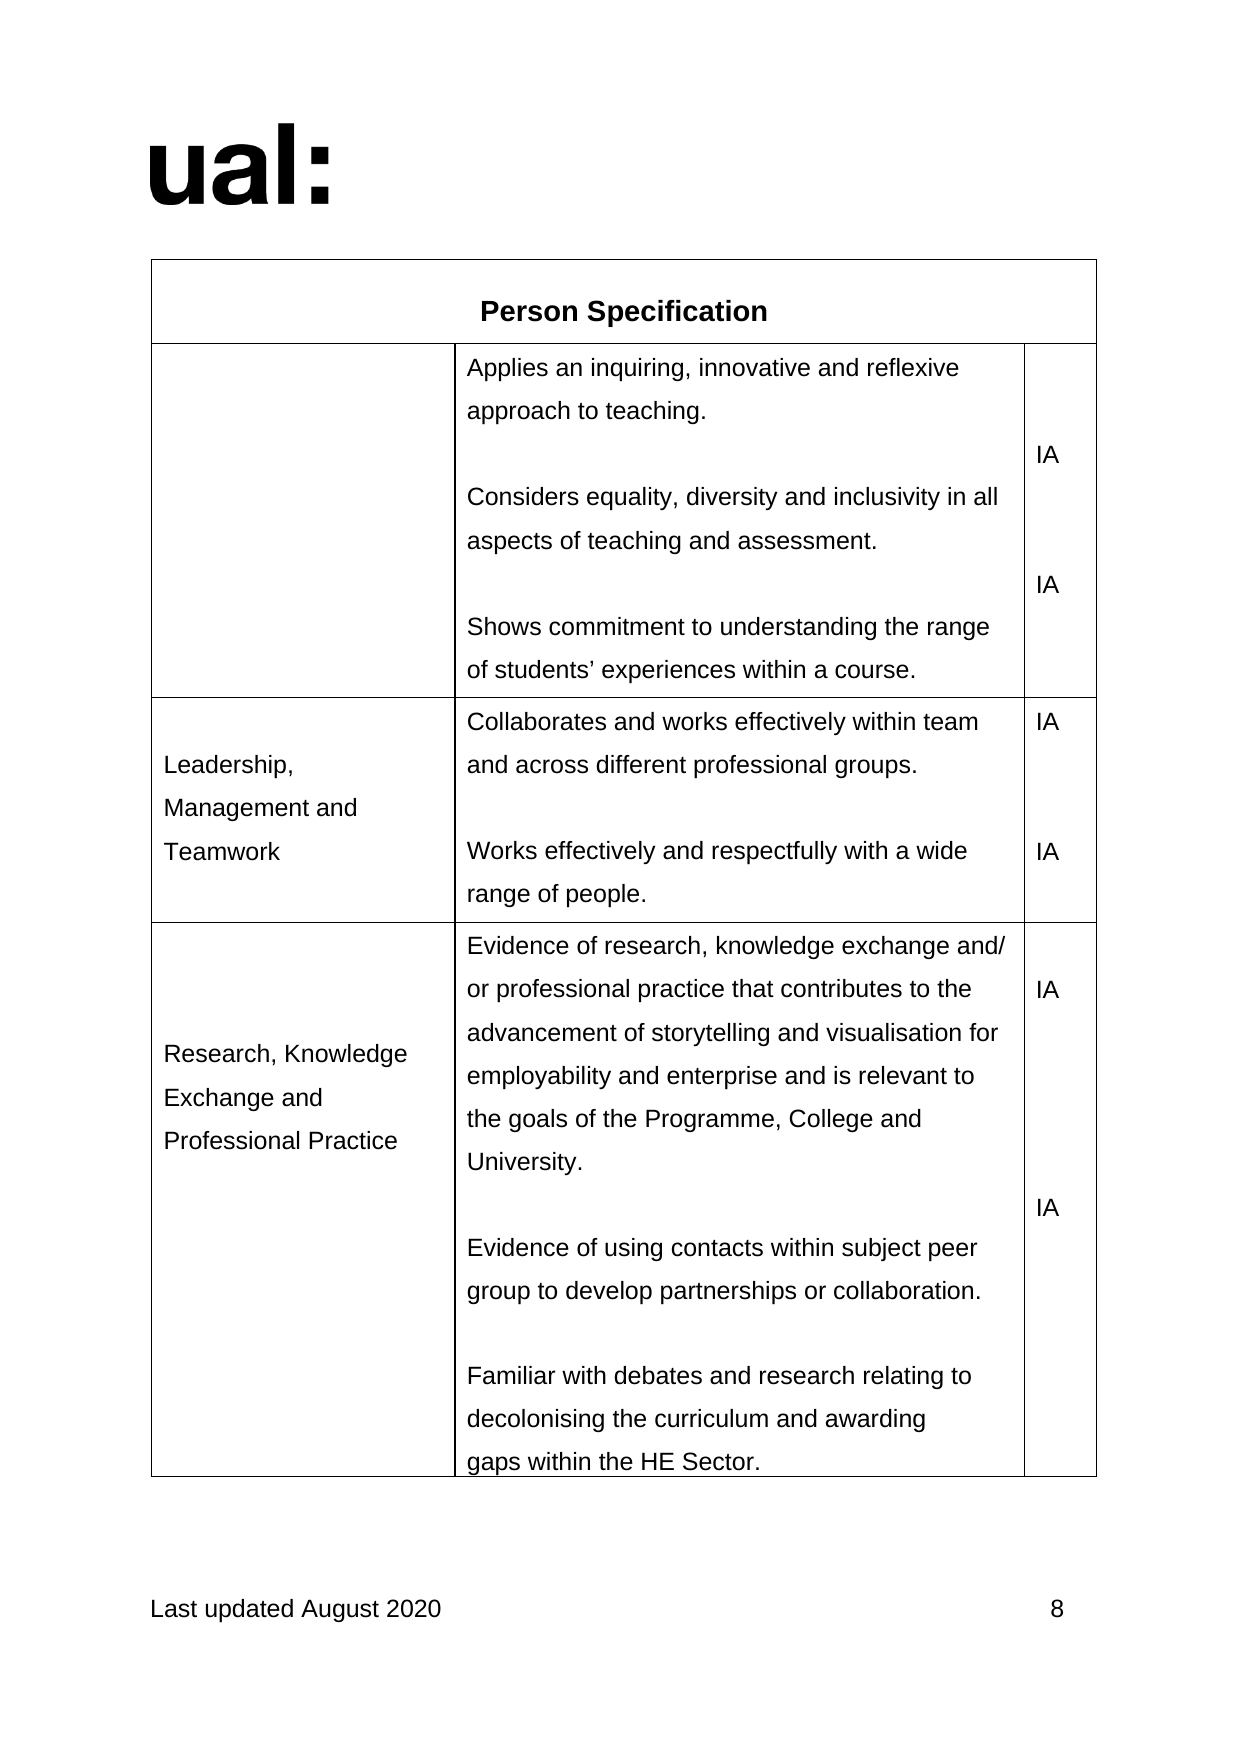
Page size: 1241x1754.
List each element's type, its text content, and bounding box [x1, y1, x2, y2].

table_cell IA IA [1025, 698, 1096, 922]
table_cell Research, Knowledge Exchange and Professional Practice [152, 923, 454, 1476]
table_cell Leadership, Management and Teamwork [152, 698, 454, 922]
table_cell IA IA [1025, 923, 1096, 1476]
table_cell Collaborates and works effectively within team and across different professional groups. Works effectively and respectfully with a wide range of people. [456, 698, 1024, 922]
table_cell Evidence of research, knowledge exchange and/ or professional practice that contributes to the advancement of storytelling and visualisation for employability and enterprise and is relevant to the goals of the Programme, College and University. Evidence of using contacts within subject peer group to develop partnerships or collaboration. Familiar with debates and research relating to decolonising the curriculum and awarding gaps within the HE Sector. [456, 923, 1024, 1476]
table_cell IA IA [1025, 344, 1096, 697]
picture [150, 123, 329, 205]
table_header Person Specification [152, 260, 1096, 343]
table_cell [152, 344, 454, 697]
table_cell Applies an inquiring, innovative and reflexive approach to teaching. Considers equality, diversity and inclusivity in all aspects of teaching and assessment. Shows commitment to understanding the range of students’ experiences within a course. [456, 344, 1024, 697]
